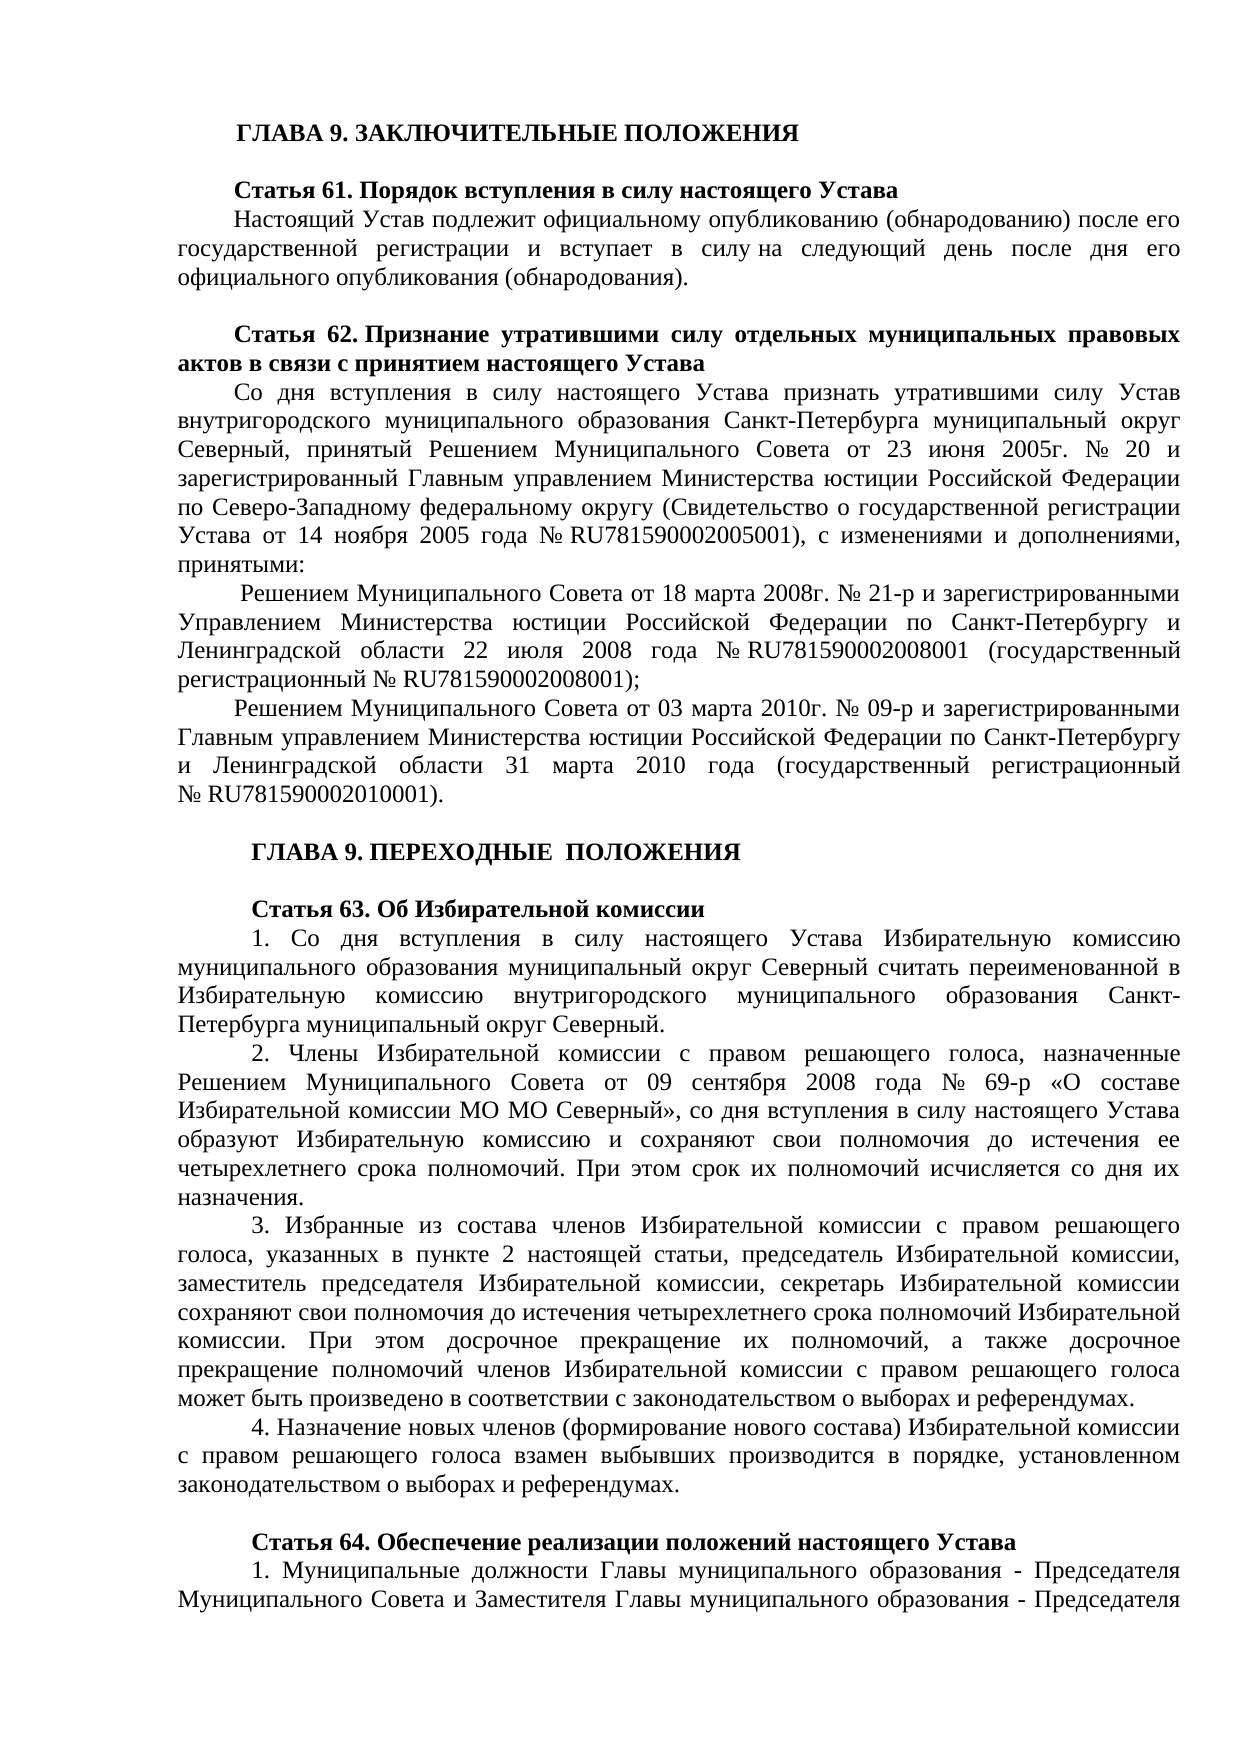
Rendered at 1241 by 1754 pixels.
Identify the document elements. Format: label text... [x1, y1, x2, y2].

text Статья 62. Признание утратившими силу отдельных муниципальных правовых актов в связи с принятием настоящего Устава [177, 319, 1181, 377]
text Статья 64. Обеспечение реализации положений настоящего Устава [177, 1527, 1181, 1556]
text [177, 1556, 1181, 1613]
text Решением Муниципального Совета от 03 марта 2010г. № 09-р и зарегистрированными Главным управлением Министерства юстиции Российской Федерации по Санкт-Петербургу и Ленинградской области 31 марта 2010 года (государственный регистрационный № RU781590002010001). [177, 693, 1181, 808]
text 2. Члены Избирательной комиссии с правом решающего голоса, назначенные Решением Муниципального Совета от 09 сентября 2008 года № 69-р «О составе Избирательной комиссии МО МО Северный», со дня вступления в силу настоящего Устава образуют Избирательную комиссию и сохраняют свои полномочия до истечения ее четырехлетнего срока полномочий. При этом срок их полномочий исчисляется со дня их назначения. [177, 1038, 1181, 1211]
text Статья 63. Об Избирательной комиссии [177, 894, 1181, 923]
text Статья 61. Порядок вступления в силу настоящего Устава [177, 176, 1181, 204]
text 1. Со дня вступления в силу настоящего Устава Избирательную комиссию муниципального образования муниципальный округ Северный считать переименованной в Избирательную комиссию внутригородского муниципального образования Санкт-Петербурга муниципальный округ Северный. [177, 923, 1181, 1038]
text ГЛАВА 9. ЗАКЛЮЧИТЕЛЬНЫЕ ПОЛОЖЕНИЯ [177, 118, 1181, 147]
text ГЛАВА 9. ПЕРЕХОДНЫЕ ПОЛОЖЕНИЯ [177, 837, 1181, 866]
text Настоящий Устав подлежит официальному опубликованию (обнародованию) после его государственной регистрации и вступает в силу на следующий день после дня его официального опубликования (обнародования). [177, 204, 1181, 291]
text Решением Муниципального Совета от 18 марта 2008г. № 21-р и зарегистрированными Управлением Министерства юстиции Российской Федерации по Санкт-Петербургу и Ленинградской области 22 июля 2008 года № RU781590002008001 (государственный регистрационный № RU781590002008001); [177, 578, 1181, 693]
text 3. Избранные из состава членов Избирательной комиссии с правом решающего голоса, указанных в пункте 2 настоящей статьи, председатель Избирательной комиссии, заместитель председателя Избирательной комиссии, секретарь Избирательной комиссии сохраняют свои полномочия до истечения четырехлетнего срока полномочий Избирательной комиссии. При этом досрочное прекращение их полномочий, а также досрочное прекращение полномочий членов Избирательной комиссии с правом решающего голоса может быть произведено в соответствии с законодательством о выборах и референдумах. [177, 1211, 1181, 1412]
text Со дня вступления в силу настоящего Устава признать утратившими силу Устав внутригородского муниципального образования Санкт-Петербурга муниципальный округ Северный, принятый Решением Муниципального Совета от 23 июня 2005г. № 20 и зарегистрированный Главным управлением Министерства юстиции Российской Федерации по Северо-Западному федеральному округу (Свидетельство о государственной регистрации Устава от 14 ноября 2005 года № RU781590002005001), с изменениями и дополнениями, принятыми: [177, 377, 1181, 578]
text 4. Назначение новых членов (формирование нового состава) Избирательной комиссии с правом решающего голоса взамен выбывших производится в порядке, установленном законодательством о выборах и референдумах. [177, 1412, 1181, 1498]
